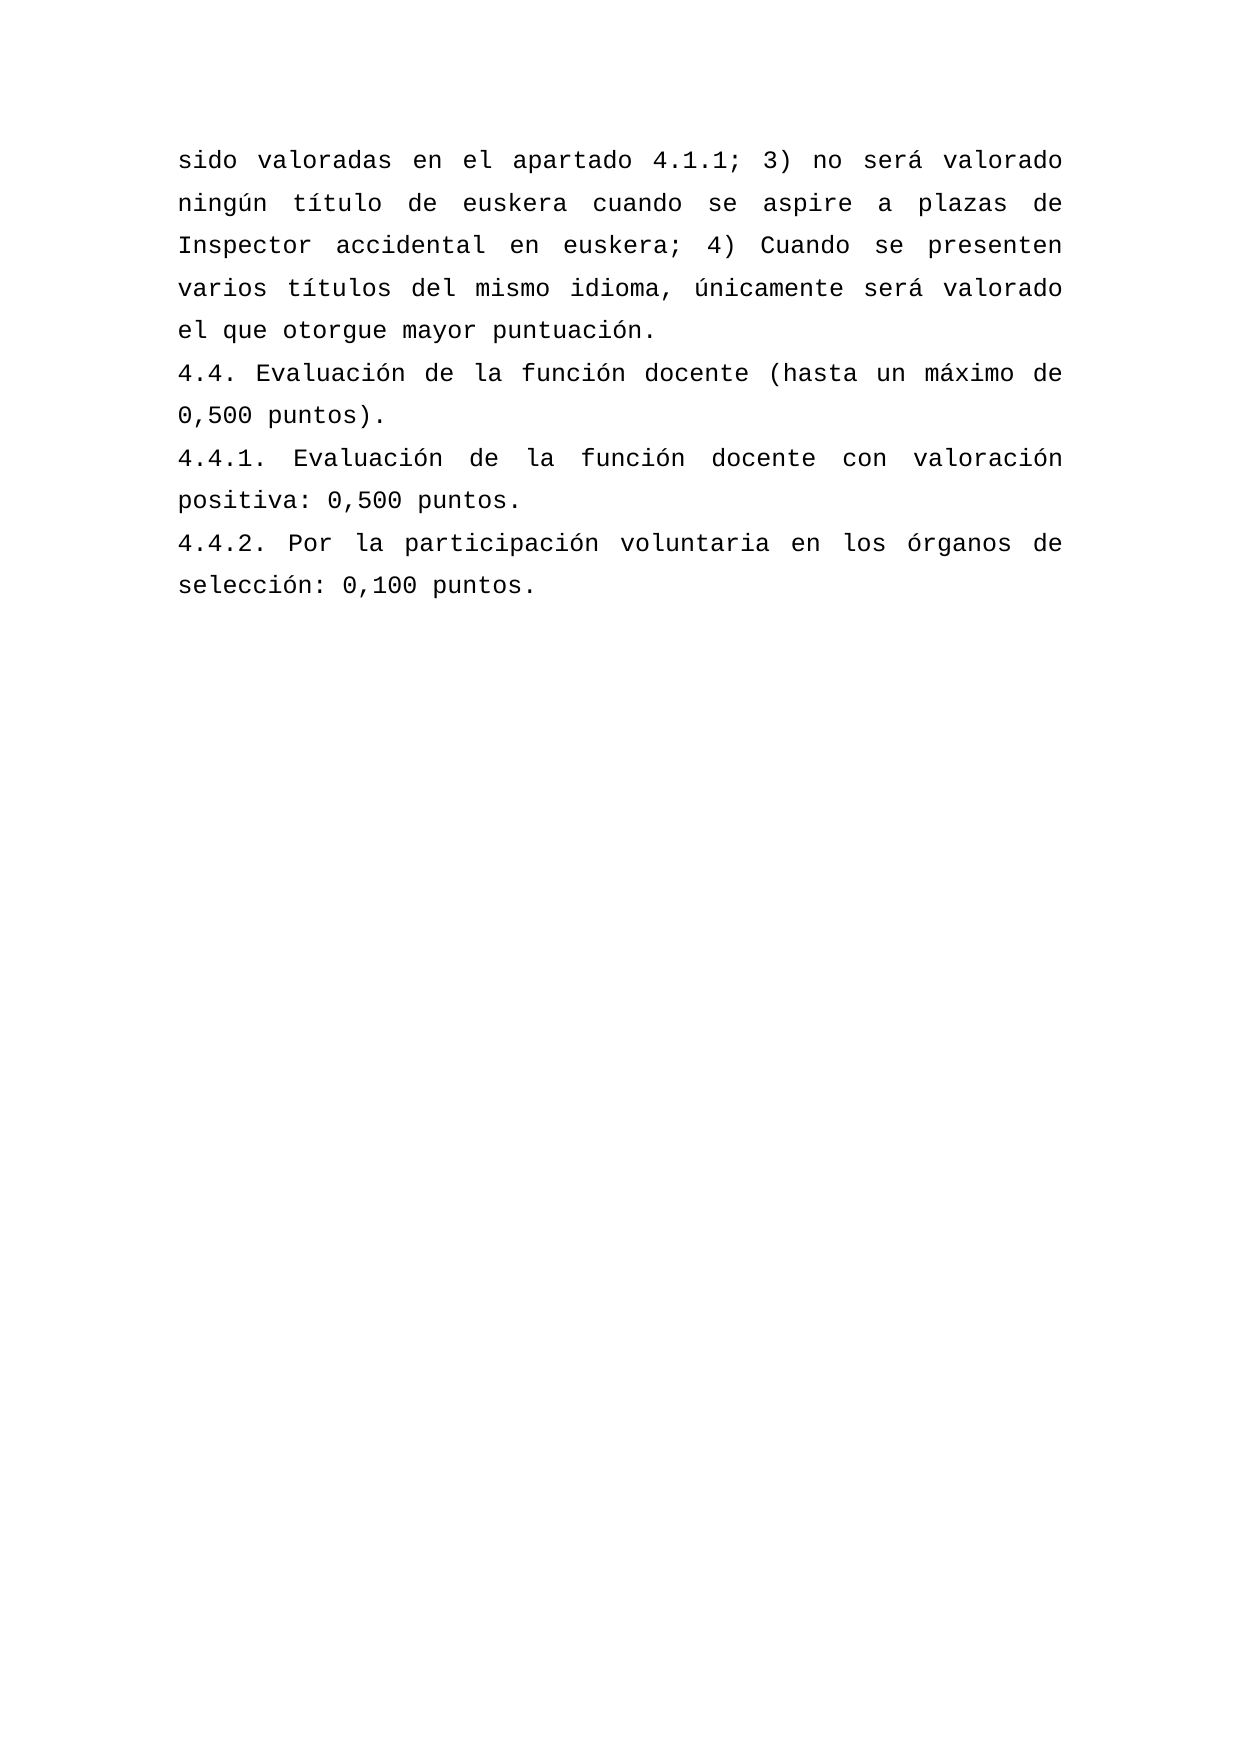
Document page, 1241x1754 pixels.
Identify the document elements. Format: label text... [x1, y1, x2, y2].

text 4.4. Evaluación de la función docente (hasta un máximo de 0,500 puntos). [177, 360, 1063, 431]
text 4.4.2. Por la participación voluntaria en los órganos de selección: 0,100 puntos. [177, 530, 1063, 601]
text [177, 148, 1063, 346]
text 4.4.1. Evaluación de la función docente con valoración positiva: 0,500 puntos. [177, 445, 1063, 516]
